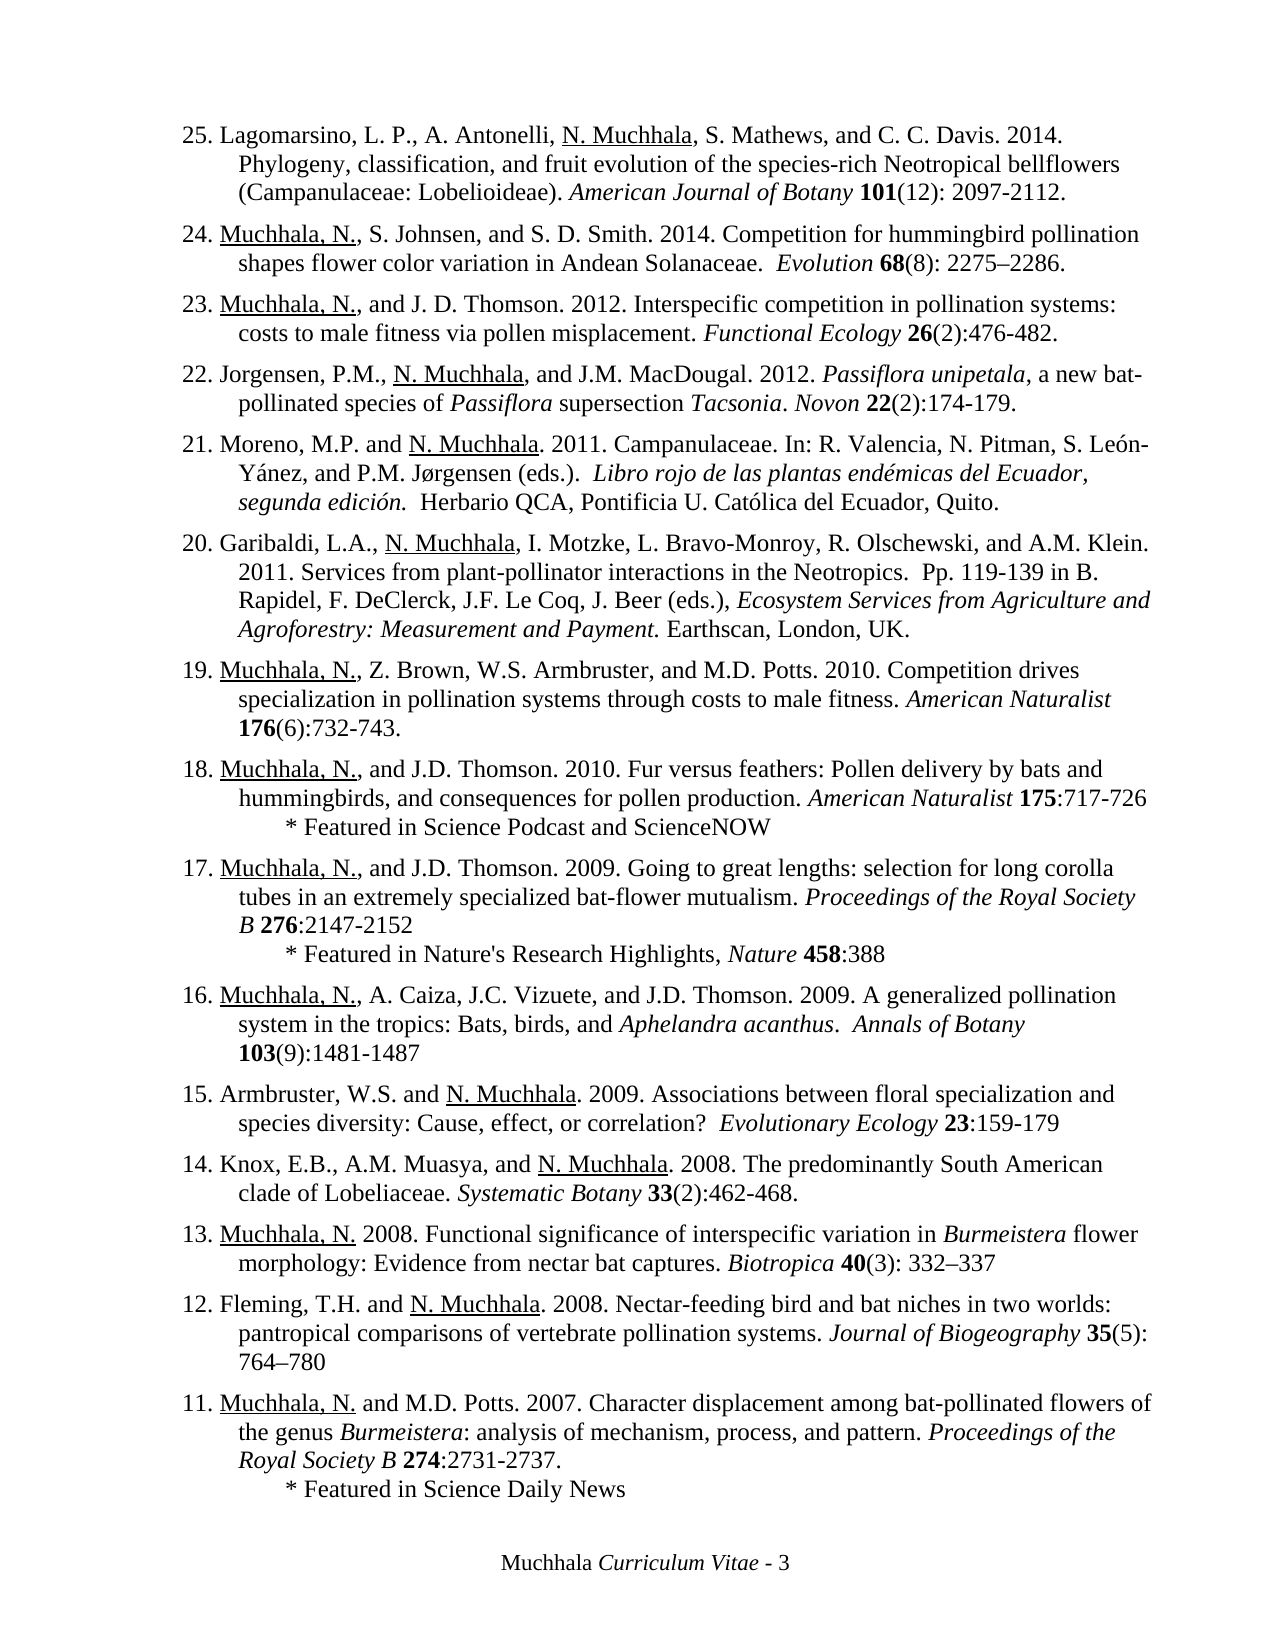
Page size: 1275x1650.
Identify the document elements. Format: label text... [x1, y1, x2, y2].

text 24. Muchhala, N., S. Johnsen, and S. D. Smith. 2014. Competition for hummingbird pollination shapes flower color variation in Andean Solanaceae. Evolution 68(8): 2275–2286. [182, 219, 1155, 277]
text 13. Muchhala, N. 2008. Functional significance of interspecific variation in Burmeistera flower morphology: Evidence from nectar bat captures. Biotropica 40(3): 332–337 [182, 1219, 1155, 1277]
text 15. Armbruster, W.S. and N. Muchhala. 2009. Associations between floral specialization and species diversity: Cause, effect, or correlation? Evolutionary Ecology 23:159-179 [182, 1079, 1155, 1137]
text 14. Knox, E.B., A.M. Muasya, and N. Muchhala. 2008. The predominantly South American clade of Lobeliaceae. Systematic Botany 33(2):462-468. [182, 1149, 1155, 1207]
text 21. Moreno, M.P. and N. Muchhala. 2011. Campanulaceae. In: R. Valencia, N. Pitman, S. León-Yánez, and P.M. Jørgensen (eds.). Libro rojo de las plantas endémicas del Ecuador, segunda edición. Herbario QCA, Pontificia U. Católica del Ecuador, Quito. [182, 429, 1155, 515]
text * Featured in Science Daily News [238, 1474, 1155, 1503]
text 18. Muchhala, N., and J.D. Thomson. 2010. Fur versus feathers: Pollen delivery by bats and hummingbirds, and consequences for pollen production. American Naturalist 175:717-726 [182, 754, 1155, 812]
text * Featured in Nature's Research Highlights, Nature 458:388 [182, 939, 1155, 968]
text 17. Muchhala, N., and J.D. Thomson. 2009. Going to great lengths: selection for long corolla tubes in an extremely specialized bat-flower mutualism. Proceedings of the Royal Society B 276:2147-2152 [182, 853, 1155, 939]
text 23. Muchhala, N., and J. D. Thomson. 2012. Interspecific competition in pollination systems: costs to male fitness via pollen misplacement. Functional Ecology 26(2):476-482. [182, 289, 1155, 347]
text 25. Lagomarsino, L. P., A. Antonelli, N. Muchhala, S. Mathews, and C. C. Davis. 2014. Phylogeny, classification, and fruit evolution of the species-rich Neotropical bellflowers (Campanulaceae: Lobelioideae). American Journal of Botany 101(12): 2097-2112. [182, 120, 1155, 207]
text 22. Jorgensen, P.M., N. Muchhala, and J.M. MacDougal. 2012. Passiflora unipetala, a new bat-pollinated species of Passiflora supersection Tacsonia. Novon 22(2):174-179. [182, 359, 1155, 417]
text 16. Muchhala, N., A. Caiza, J.C. Vizuete, and J.D. Thomson. 2009. A generalized pollination system in the tropics: Bats, birds, and Aphelandra acanthus. Annals of Botany 103(9):1481-1487 [182, 980, 1155, 1067]
text 19. Muchhala, N., Z. Brown, W.S. Armbruster, and M.D. Potts. 2010. Competition drives specialization in pollination systems through costs to male fitness. American Naturalist 176(6):732-743. [182, 655, 1155, 742]
text 20. Garibaldi, L.A., N. Muchhala, I. Motzke, L. Bravo-Monroy, R. Olschewski, and A.M. Klein. 2011. Services from plant-pollinator interactions in the Neotropics. Pp. 119-139 in B. Rapidel, F. DeClerck, J.F. Le Coq, J. Beer (eds.), Ecosystem Services from Agriculture and Agroforestry: Measurement and Payment. Earthscan, London, UK. [182, 528, 1155, 643]
text 11. Muchhala, N. and M.D. Potts. 2007. Character displacement among bat-pollinated flowers of the genus Burmeistera: analysis of mechanism, process, and pattern. Proceedings of the Royal Society B 274:2731-2737. [182, 1388, 1155, 1474]
text 12. Fleming, T.H. and N. Muchhala. 2008. Nectar-feeding bird and bat niches in two worlds: pantropical comparisons of vertebrate pollination systems. Journal of Biogeography 35(5): 764–780 [182, 1289, 1155, 1375]
text * Featured in Science Podcast and ScienceNOW [238, 812, 1155, 840]
